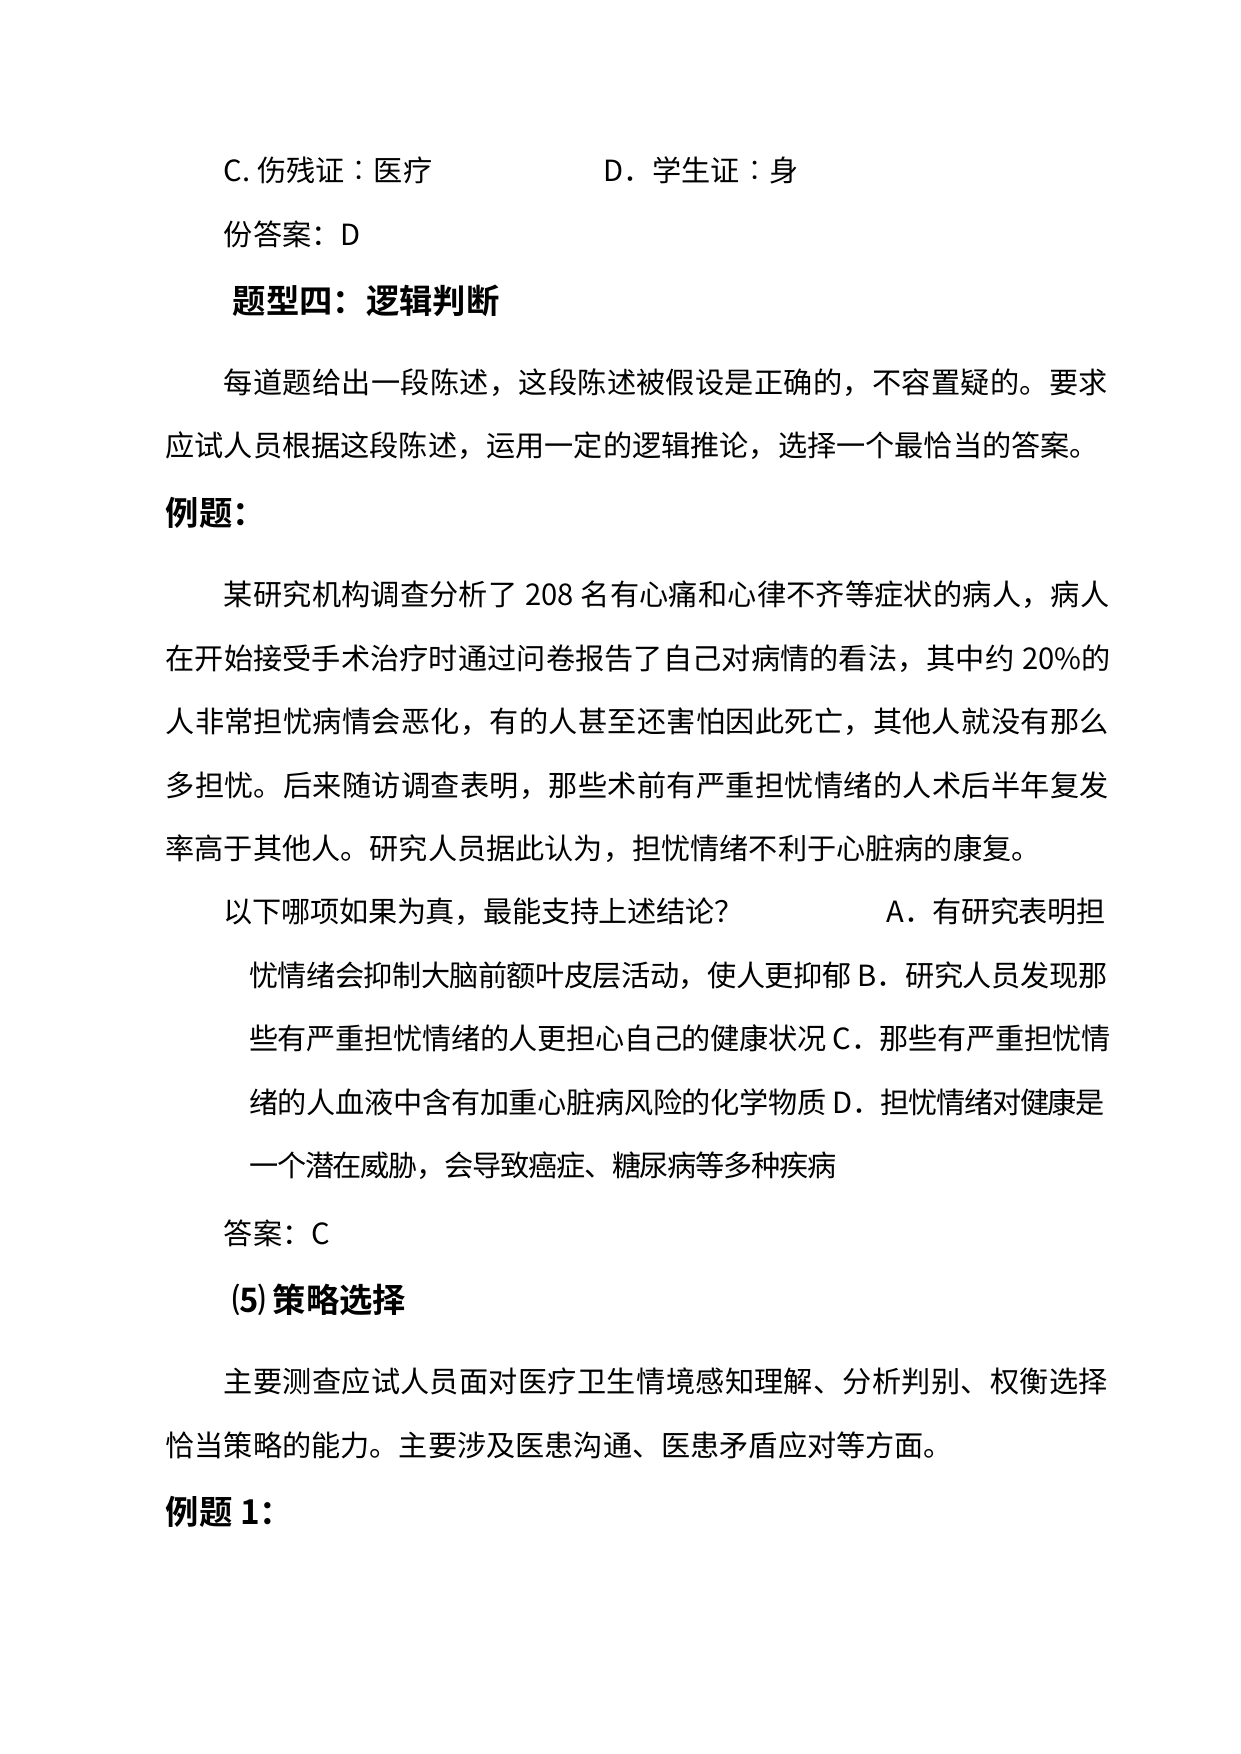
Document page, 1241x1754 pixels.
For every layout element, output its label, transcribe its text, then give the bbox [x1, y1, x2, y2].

text 每道题给出一段陈述，这段陈述被假设是正确的，不容置疑的。要求应试人员根据这段陈述，运用一定的逻辑推论，选择一个最恰当的答案。 [165, 359, 1111, 465]
text 主要测查应试人员面对医疗卫生情境感知理解、分析判别、权衡选择恰当策略的能力。主要涉及医患沟通、医患矛盾应对等方面。 [165, 1359, 1111, 1465]
text 例题 1： [166, 1486, 1155, 1534]
text 例题： [166, 487, 1155, 535]
text 题型四：逻辑判断 [232, 275, 1155, 323]
text 某研究机构调查分析了 208 名有心痛和心律不齐等症状的病人，病人在开始接受手术治疗时通过问卷报告了自己对病情的看法，其中约 20%的人非常担忧病情会恶化，有的人甚至还害怕因此死亡，其他人就没有那么多担忧。后来随访调查表明，那些术前有严重担忧情绪的人术后半年复发率高于其他人。研究人员据此认为，担忧情绪不利于心脏病的康复。 [165, 572, 1111, 868]
text 答案：C [224, 1210, 1155, 1253]
text 以下哪项如果为真，最能支持上述结论？ A．有研究表明担忧情绪会抑制大脑前额叶皮层活动，使人更抑郁 B．研究人员发现那些有严重担忧情绪的人更担心自己的健康状况C．那些有严重担忧情绪的人血液中含有加重心脏病风险的化学物质D．担忧情绪对健康是一个潜在威胁，会导致癌症、糖尿病等多种疾病 [224, 889, 1111, 1185]
text ⑸策略选择 [232, 1274, 1155, 1322]
text C. 伤残证︰医疗 D．学生证︰身份答案：D [224, 148, 822, 254]
